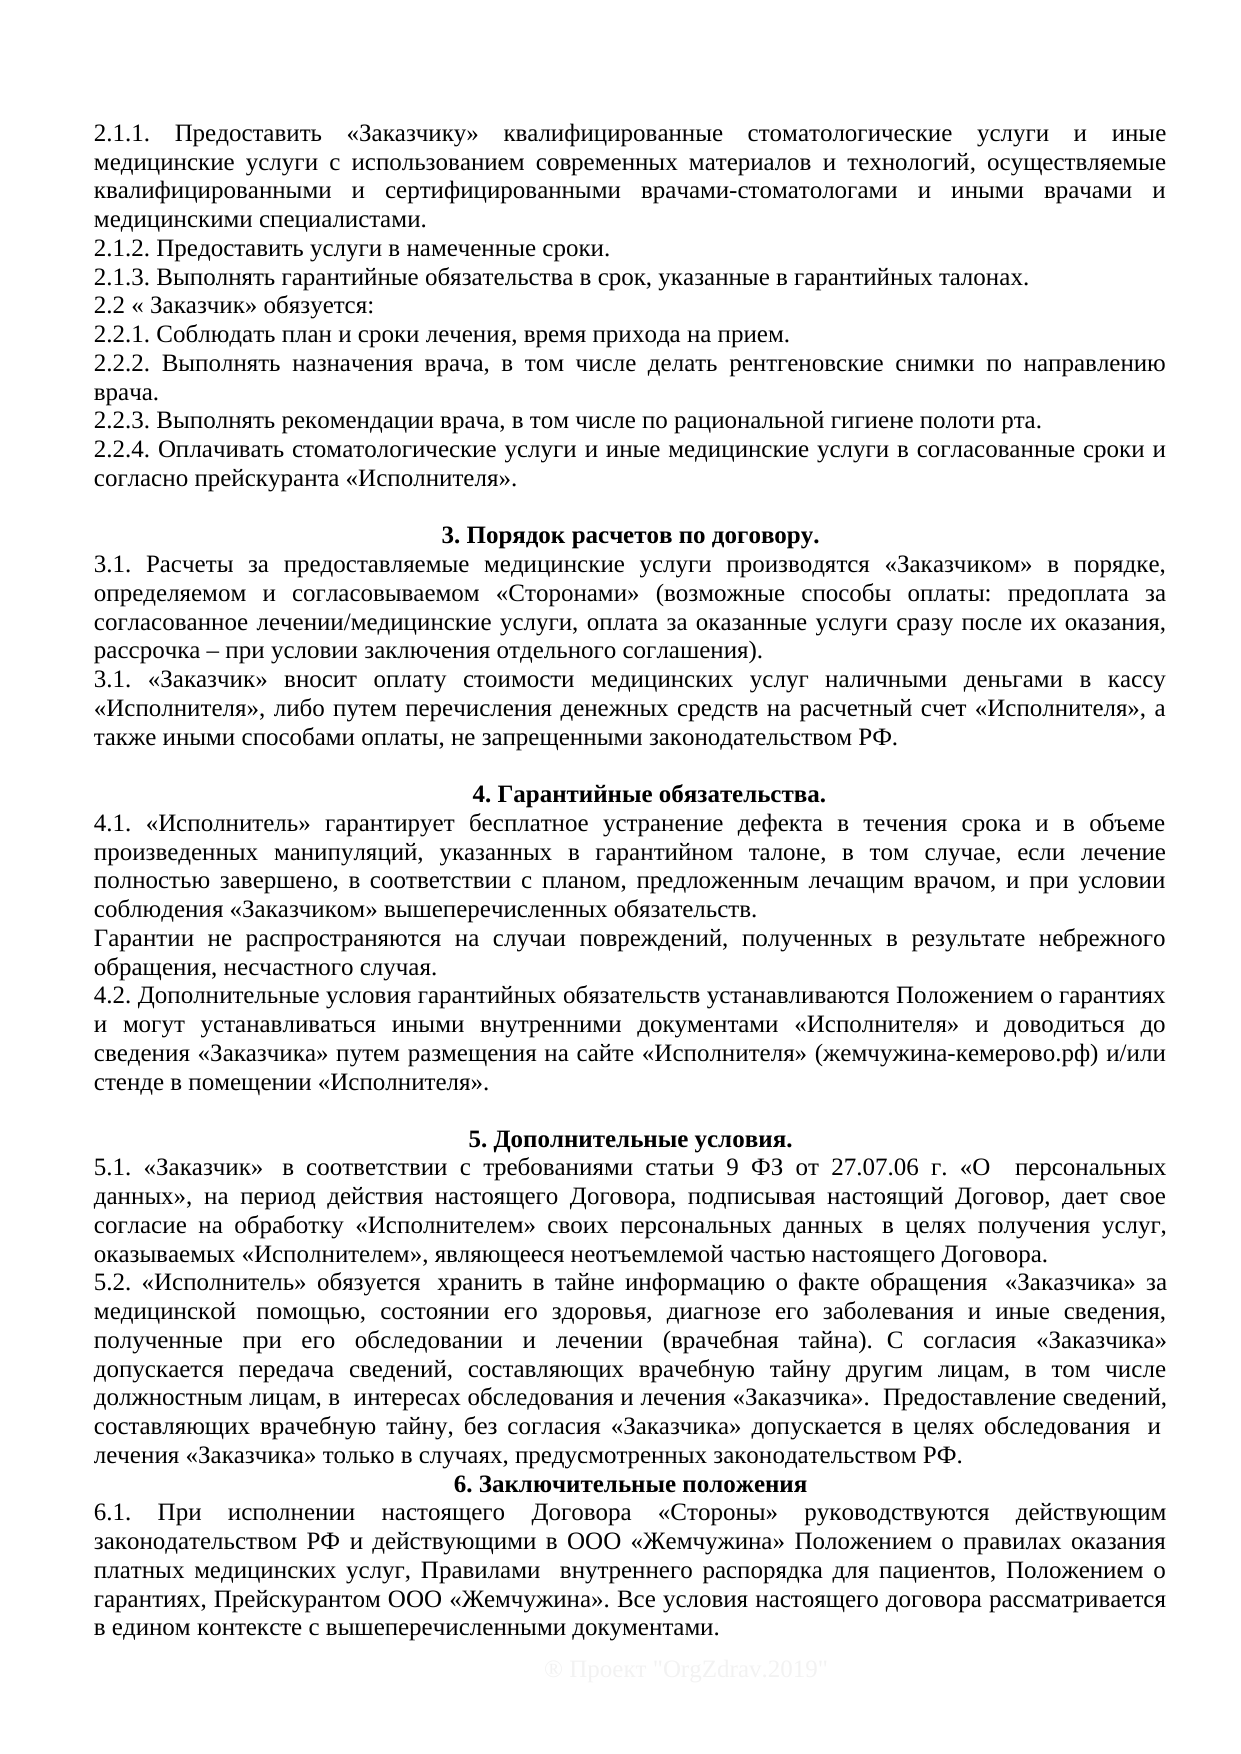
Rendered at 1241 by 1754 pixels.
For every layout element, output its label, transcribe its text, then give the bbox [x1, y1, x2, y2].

text Гарантии не распространяются на случаи повреждений, полученных в результате небрежного обращения, несчастного случая. [94, 923, 1167, 981]
text 2.2.2. Выполнять назначения врача, в том числе делать рентгеновские снимки по направлению врача. [94, 348, 1167, 406]
text 6. Заключительные положения [94, 1469, 1167, 1497]
text 4. Гарантийные обязательства. [131, 779, 1167, 808]
text 3.1. Расчеты за предоставляемые медицинские услуги производятся «Заказчиком» в порядке, определяемом и согласовываемом «Сторонами» (возможные способы оплаты: предоплата за согласованное лечении/медицинские услуги, оплата за оказанные услуги сразу после их оказания, рассрочка – при условии заключения отдельного соглашения). [94, 549, 1167, 664]
text 2.2 « Заказчик» обязуется: [94, 291, 1167, 319]
text 2.2.3. Выполнять рекомендации врача, в том числе по рациональной гигиене полоти рта. [94, 406, 1167, 434]
text 6.1. При исполнении настоящего Договора «Стороны» руководствуются действующим законодательством РФ и действующими в ООО «Жемчужина» Положением о правилах оказания платных медицинских услуг, Правилами внутреннего распорядка для пациентов, Положением о гарантиях, Прейскурантом ООО «Жемчужина». Все условия настоящего договора рассматривается в едином контексте с вышеперечисленными документами. [94, 1497, 1167, 1641]
text 4.1. «Исполнитель» гарантирует бесплатное устранение дефекта в течения срока и в объеме произведенных манипуляций, указанных в гарантийном талоне, в том случае, если лечение полностью завершено, в соответствии с планом, предложенным лечащим врачом, и при условии соблюдения «Заказчиком» вышеперечисленных обязательств. [94, 808, 1167, 923]
text 2.1.2. Предоставить услуги в намеченные сроки. [94, 233, 1167, 262]
text 5.2. «Исполнитель» обязуется хранить в тайне информацию о факте обращения «Заказчика» за медицинской помощью, состоянии его здоровья, диагнозе его заболевания и иные сведения, полученные при его обследовании и лечении (врачебная тайна). С согласия «Заказчика» допускается передача сведений, составляющих врачебную тайну другим лицам, в том числе должностным лицам, в интересах обследования и лечения «Заказчика». Предоставление сведений, составляющих врачебную тайну, без согласия «Заказчика» допускается в целях обследования и лечения «Заказчика» только в случаях, предусмотренных законодательством РФ. [94, 1267, 1167, 1469]
text 3.1. «Заказчик» вносит оплату стоимости медицинских услуг наличными деньгами в кассу «Исполнителя», либо путем перечисления денежных средств на расчетный счет «Исполнителя», а также иными способами оплаты, не запрещенными законодательством РФ. [94, 664, 1167, 751]
text 2.2.1. Соблюдать план и сроки лечения, время прихода на прием. [94, 319, 1167, 348]
text 5.1. «Заказчик» в соответствии с требованиями статьи 9 ФЗ от 27.07.06 г. «О персональных данных», на период действия настоящего Договора, подписывая настоящий Договор, дает свое согласие на обработку «Исполнителем» своих персональных данных в целях получения услуг, оказываемых «Исполнителем», являющееся неотъемлемой частью настоящего Договора. [94, 1152, 1167, 1267]
text 2.1.1. Предоставить «Заказчику» квалифицированные стоматологические услуги и иные медицинские услуги с использованием современных материалов и технологий, осуществляемые квалифицированными и сертифицированными врачами-стоматологами и иными врачами и медицинскими специалистами. [94, 118, 1167, 233]
text 4.2. Дополнительные условия гарантийных обязательств устанавливаются Положением о гарантиях и могут устанавливаться иными внутренними документами «Исполнителя» и доводиться до сведения «Заказчика» путем размещения на сайте «Исполнителя» (жемчужина-кемерово.рф) и/или стенде в помещении «Исполнителя». [94, 981, 1167, 1096]
text 5. Дополнительные условия. [94, 1124, 1167, 1152]
text 2.2.4. Оплачивать стоматологические услуги и иные медицинские услуги в согласованные сроки и согласно прейскуранта «Исполнителя». [94, 434, 1167, 492]
text 3. Порядок расчетов по договору. [94, 521, 1167, 549]
text 2.1.3. Выполнять гарантийные обязательства в срок, указанные в гарантийных талонах. [94, 262, 1167, 291]
